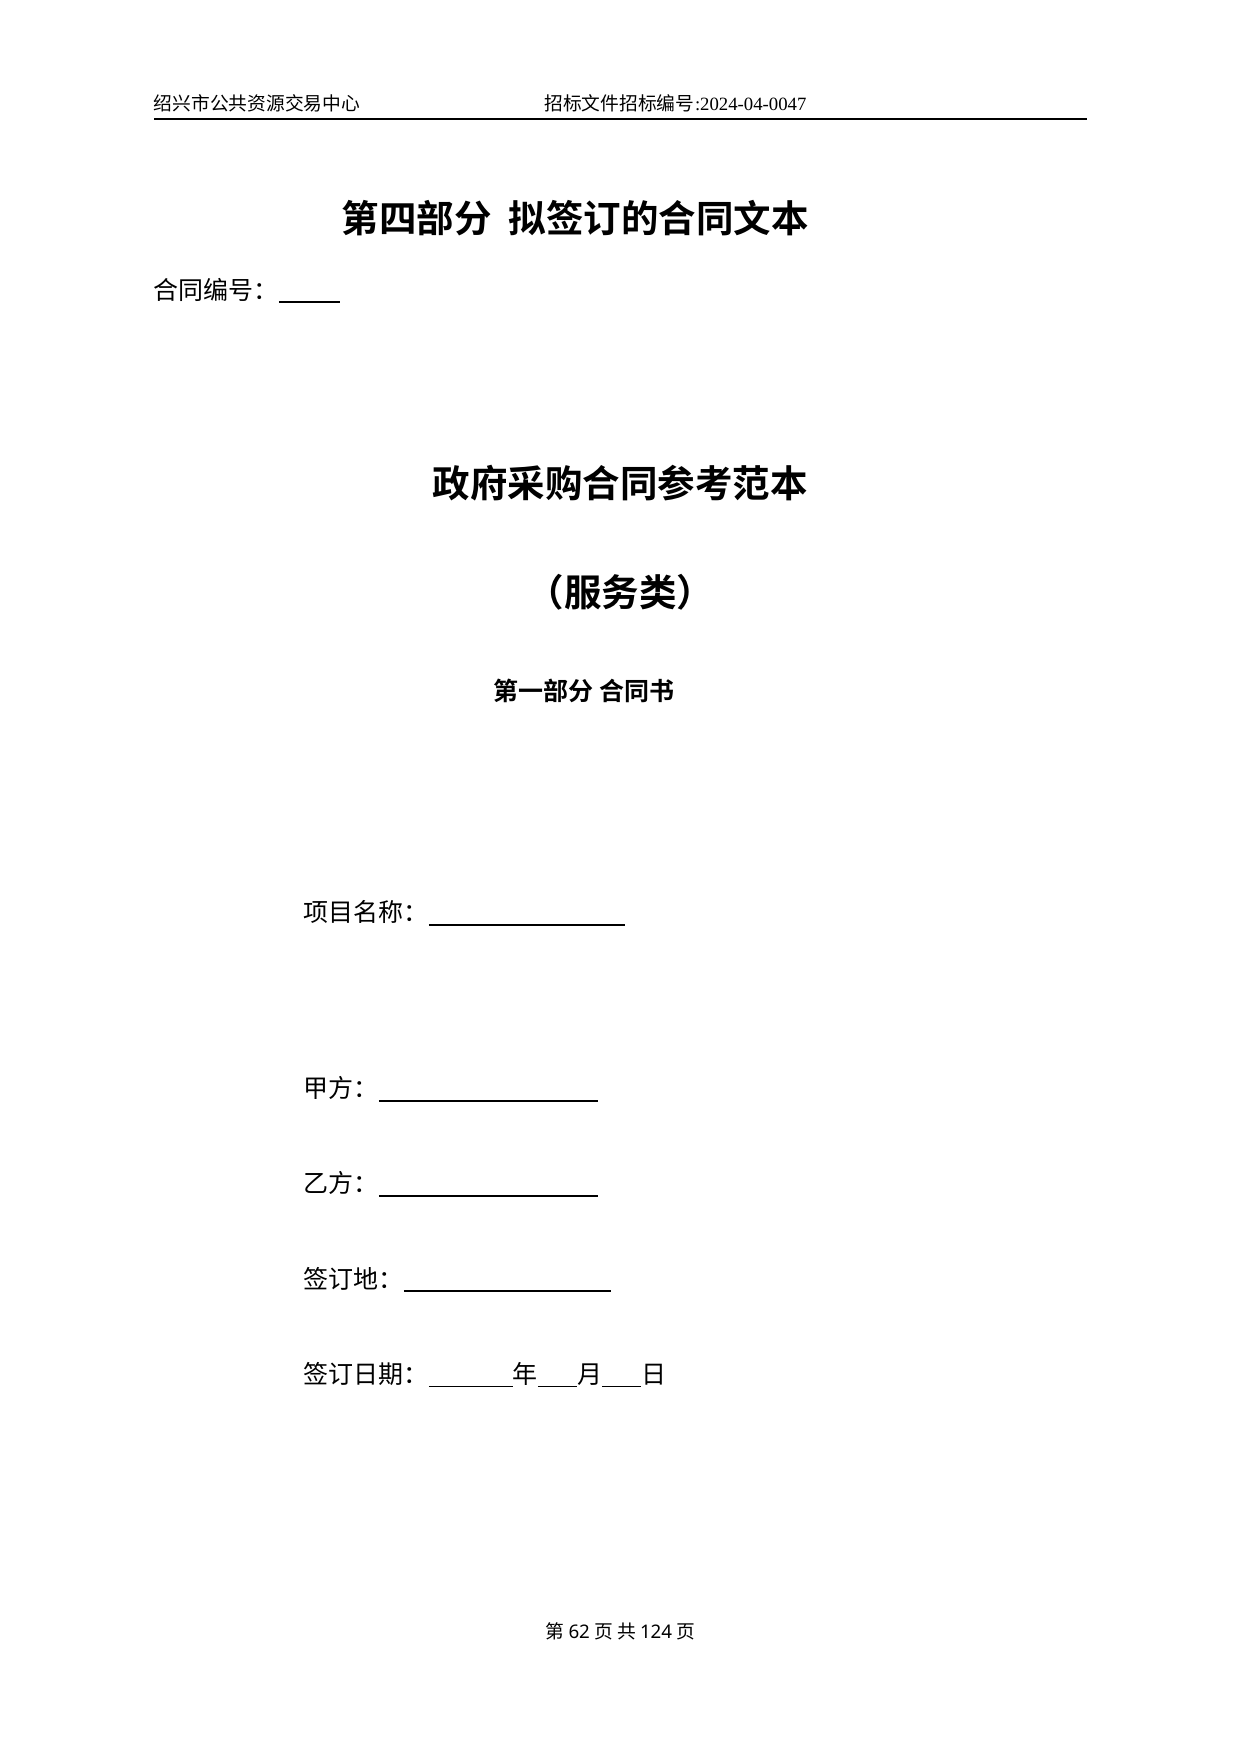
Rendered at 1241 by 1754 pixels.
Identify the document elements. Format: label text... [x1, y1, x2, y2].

text 签订日期： 年 月 日 [153, 1354, 1087, 1391]
text 政府采购合同参考范本 [153, 454, 1087, 508]
text 第四部分 拟签订的合同文本 [228, 189, 1087, 243]
text 合同编号： [153, 270, 1087, 307]
text （服务类） [153, 563, 1087, 617]
text 第一部分 合同书 [197, 671, 1087, 707]
text 签订地： [153, 1259, 1087, 1296]
text 甲方： [253, 1069, 1087, 1105]
text 项目名称： [253, 893, 1087, 929]
text 乙方： [253, 1164, 1087, 1200]
